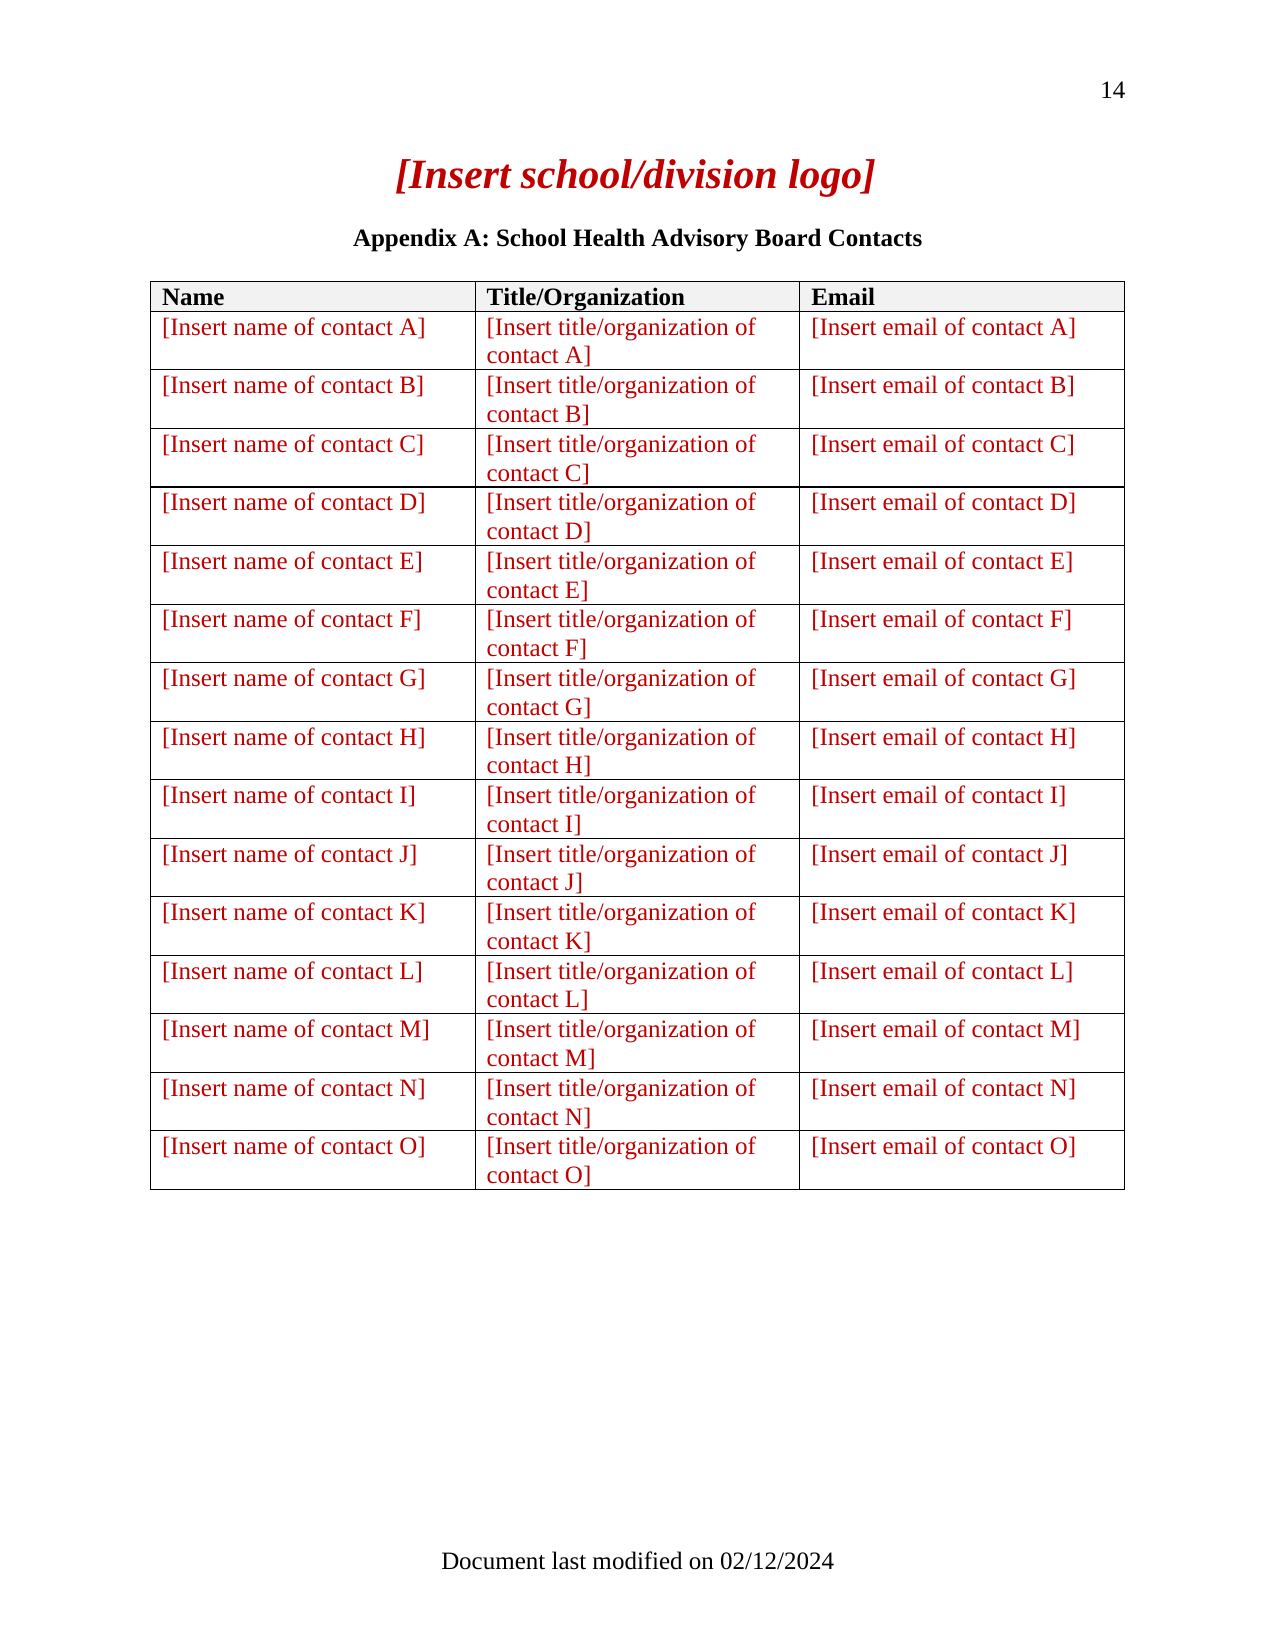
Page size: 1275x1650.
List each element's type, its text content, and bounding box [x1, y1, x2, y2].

table_cell [Insert name of contact H] [151, 722, 475, 779]
table_cell [Insert name of contact O] [151, 1131, 475, 1189]
table_cell [Insert name of contact D] [151, 488, 475, 545]
table_cell [Insert title/organization of contact L] [476, 956, 799, 1013]
table_cell [Insert title/organization of contact O] [476, 1131, 799, 1189]
table_cell [Insert name of contact B] [151, 370, 475, 428]
table_cell [Insert title/organization of contact C] [476, 429, 799, 486]
table_cell [Insert name of contact J] [151, 839, 475, 896]
table_cell [Insert email of contact D] [800, 488, 1124, 545]
table_cell [Insert email of contact J] [800, 839, 1124, 896]
table_cell [Insert title/organization of contact F] [476, 605, 799, 662]
table_cell [Insert name of contact G] [151, 663, 475, 721]
table_cell [Insert title/organization of contact N] [476, 1073, 799, 1130]
table_cell [Insert title/organization of contact E] [476, 546, 799, 603]
table_cell [Insert email of contact N] [800, 1073, 1124, 1130]
table_cell [Insert title/organization of contact K] [476, 897, 799, 955]
table_cell [Insert title/organization of contact B] [476, 370, 799, 428]
table_cell [Insert title/organization of contact J] [476, 839, 799, 896]
table_cell [Insert title/organization of contact A] [476, 312, 799, 369]
table_cell [Insert title/organization of contact I] [476, 780, 799, 838]
table_cell [Insert name of contact K] [151, 897, 475, 955]
table_cell [Insert email of contact L] [800, 956, 1124, 1013]
subtitle Appendix A: School Health Advisory Board Contacts [150, 223, 1125, 252]
table_cell [Insert email of contact C] [800, 429, 1124, 486]
table_cell [Insert email of contact M] [800, 1014, 1124, 1072]
table_cell [Insert email of contact H] [800, 722, 1124, 779]
text [Insert school/division logo] [150, 150, 1125, 198]
table_cell [Insert name of contact N] [151, 1073, 475, 1130]
table_cell [Insert email of contact F] [800, 605, 1124, 662]
table_cell [Insert email of contact K] [800, 897, 1124, 955]
table_cell [Insert email of contact A] [800, 312, 1124, 369]
table_cell [Insert name of contact L] [151, 956, 475, 1013]
table_cell [Insert name of contact E] [151, 546, 475, 603]
table_header Title/Organization [476, 282, 799, 311]
table_cell [Insert title/organization of contact H] [476, 722, 799, 779]
table_cell [Insert name of contact A] [151, 312, 475, 369]
table_cell [Insert name of contact M] [151, 1014, 475, 1072]
table_cell [Insert name of contact F] [151, 605, 475, 662]
table_cell [Insert title/organization of contact G] [476, 663, 799, 721]
table_cell [Insert name of contact I] [151, 780, 475, 838]
table_header Name [151, 282, 475, 311]
table_cell [Insert email of contact O] [800, 1131, 1124, 1189]
table_cell [Insert email of contact I] [800, 780, 1124, 838]
table_cell [Insert email of contact G] [800, 663, 1124, 721]
table_cell [Insert email of contact E] [800, 546, 1124, 603]
table_cell [Insert email of contact B] [800, 370, 1124, 428]
table_header Email [800, 282, 1124, 311]
table_cell [Insert title/organization of contact D] [476, 488, 799, 545]
table_cell [Insert title/organization of contact M] [476, 1014, 799, 1072]
table_cell [Insert name of contact C] [151, 429, 475, 486]
